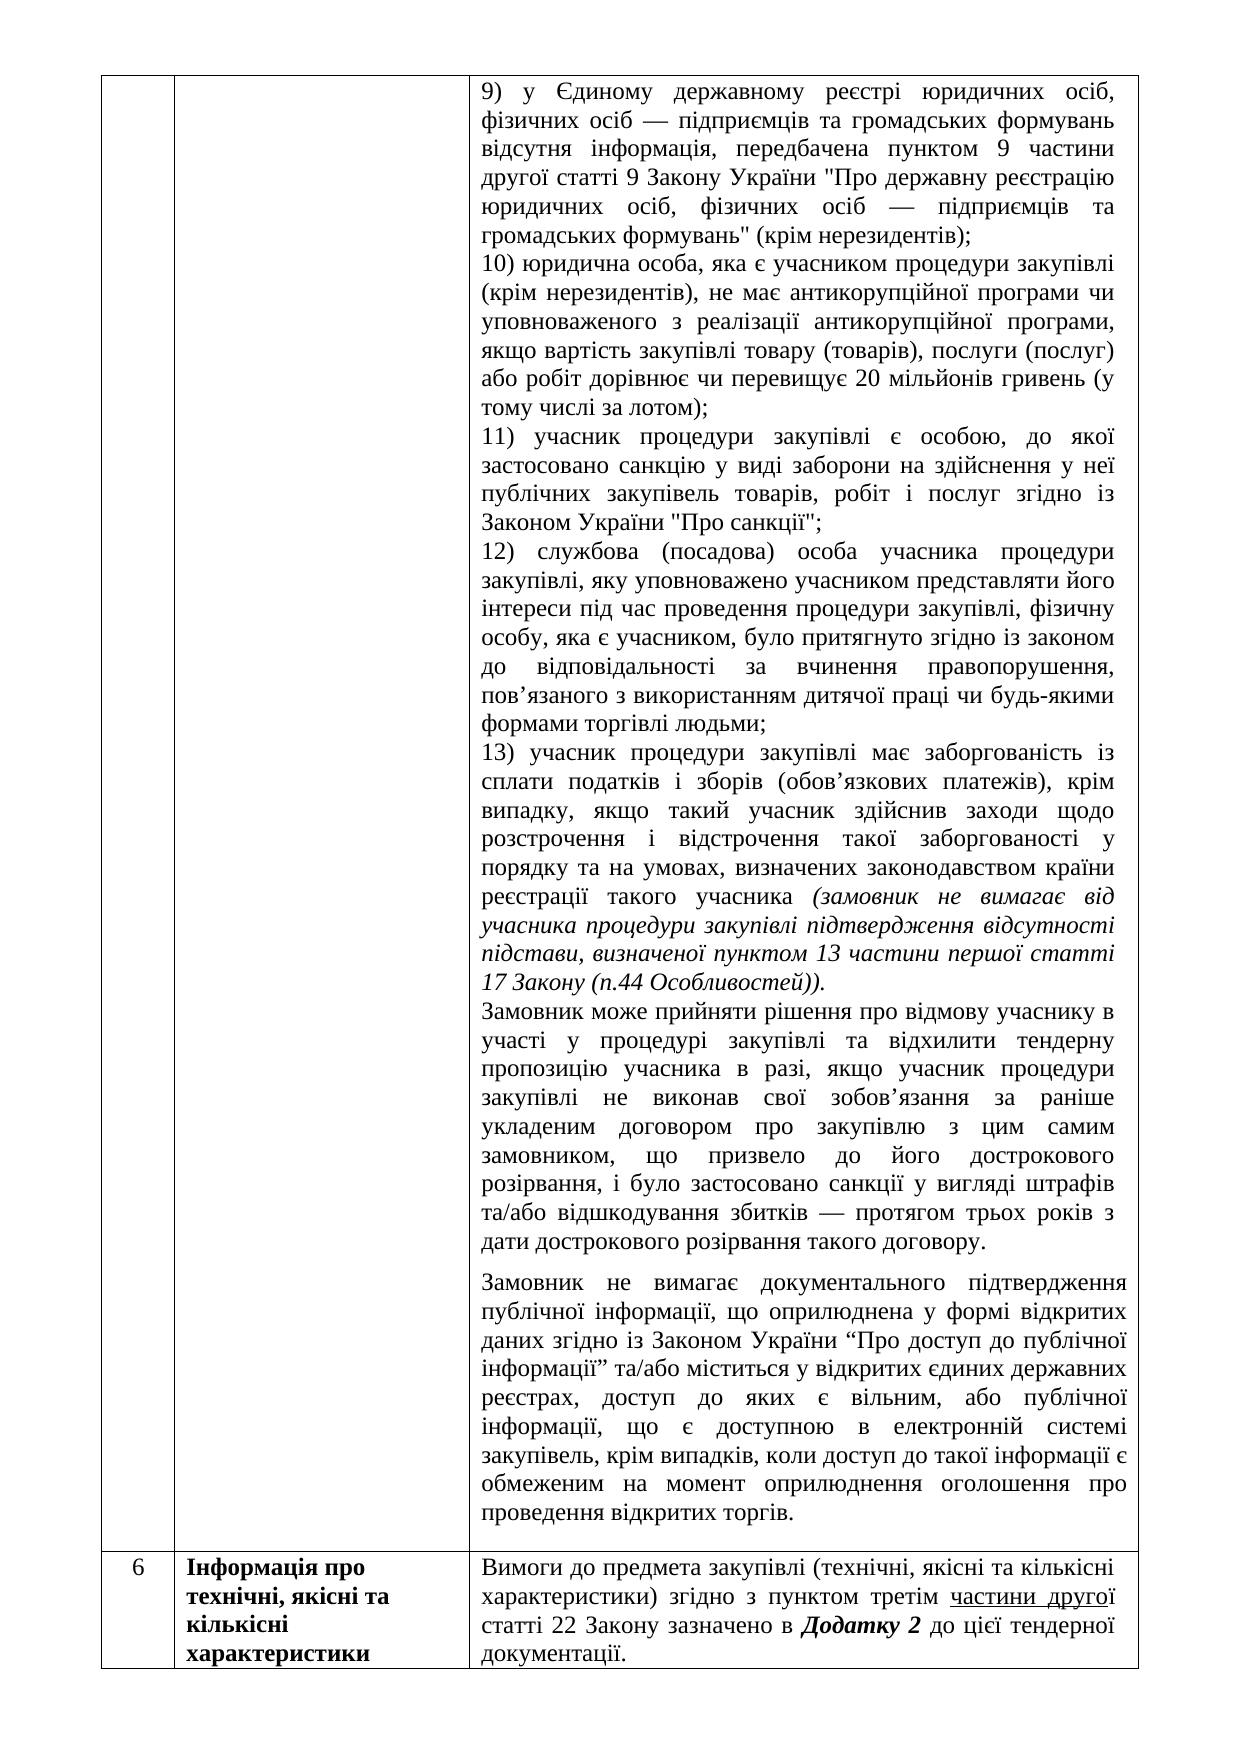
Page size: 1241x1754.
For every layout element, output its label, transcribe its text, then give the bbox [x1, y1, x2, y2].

table_cell 5 [102, 76, 174, 1551]
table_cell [175, 76, 469, 1551]
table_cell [470, 76, 1138, 1551]
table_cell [470, 1552, 1138, 1668]
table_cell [175, 1552, 469, 1668]
table_cell 6 [102, 1552, 174, 1668]
